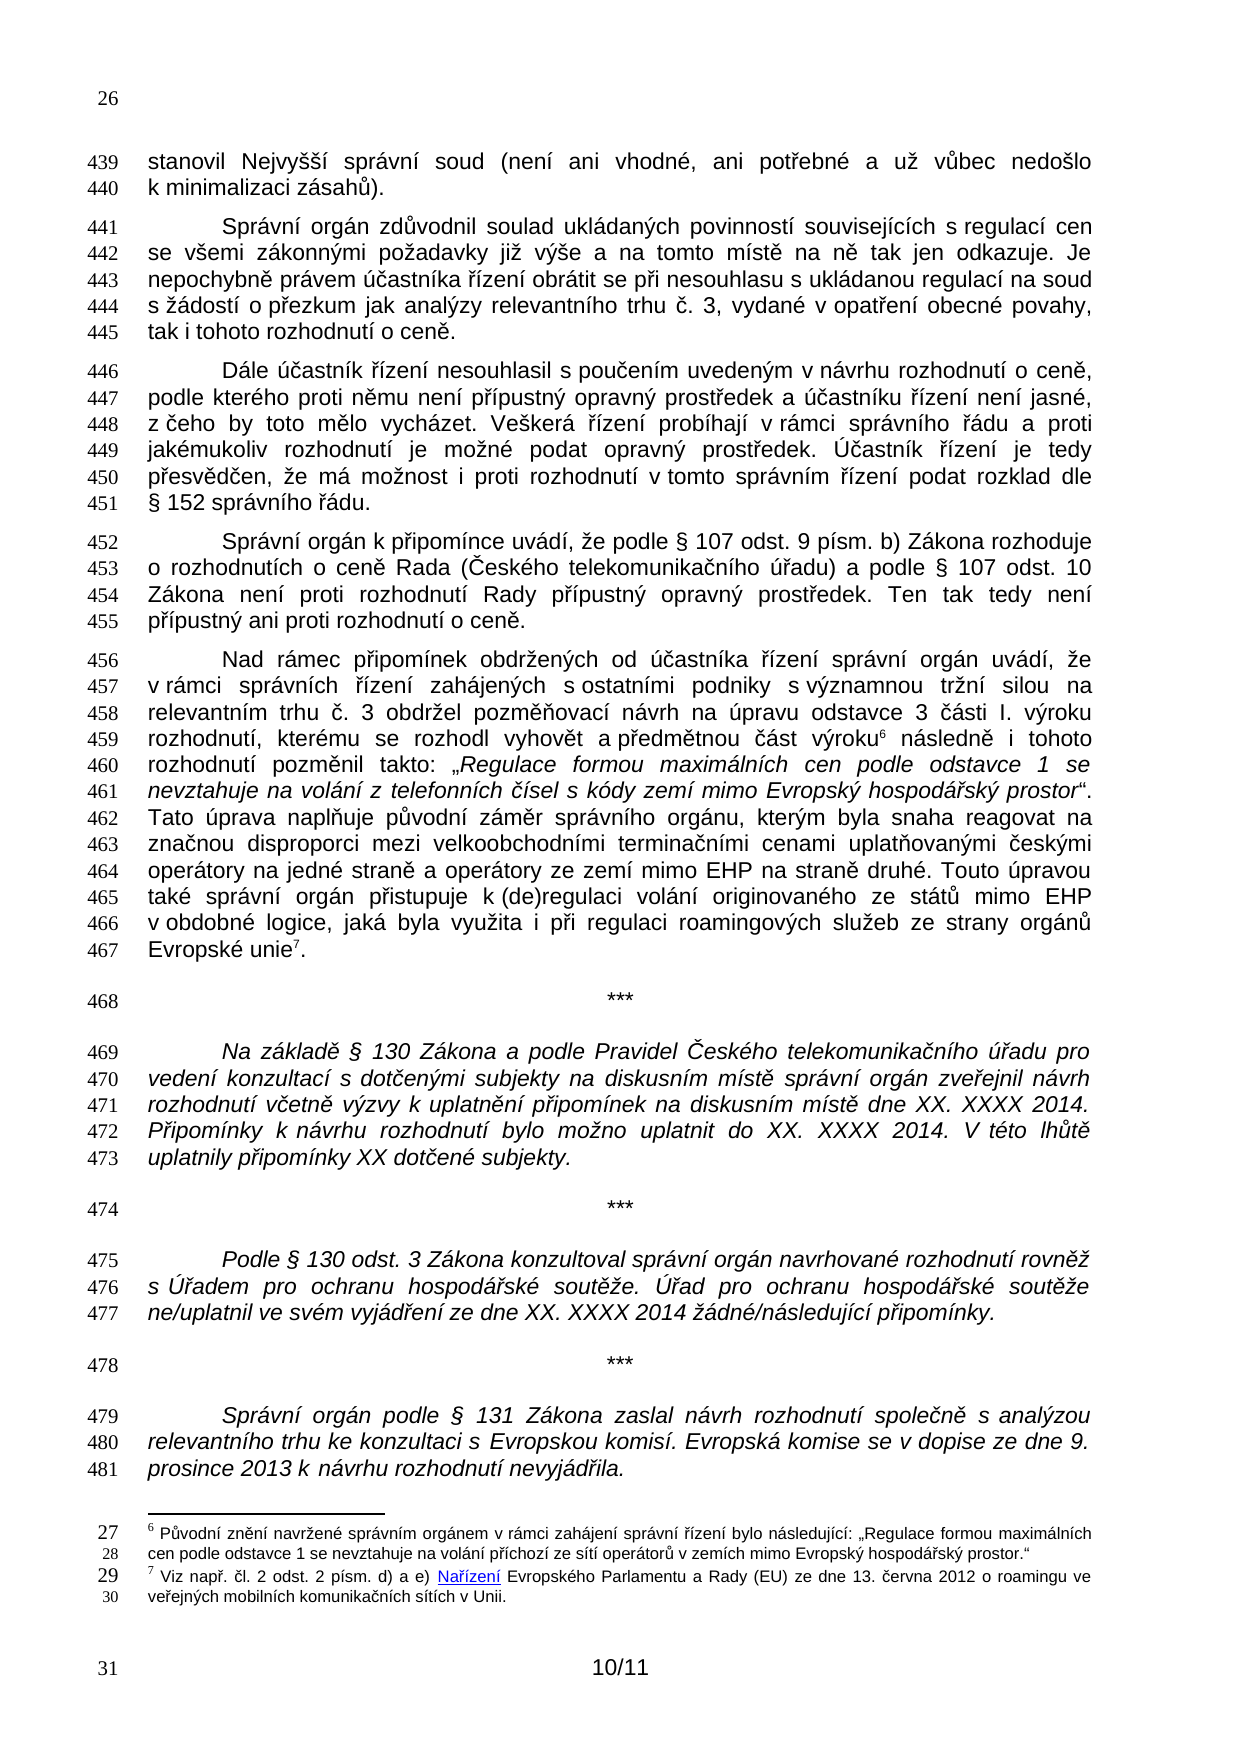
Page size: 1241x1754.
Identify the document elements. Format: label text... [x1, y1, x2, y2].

text Podle § 130 odst. 3 Zákona konzultoval správní orgán navrhované rozhodnutí rovněž s Úřadem pro ochranu hospodářské soutěže. Úřad pro ochranu hospodářské soutěže ne/uplatnil ve svém vyjádření ze dne XX. XXXX 2014 žádné/následující připomínky. [148, 1246, 1092, 1326]
text *** [148, 987, 1092, 1013]
text Správní orgán k připomínce uvádí, že podle § 107 odst. 9 písm. b) Zákona rozhoduje o rozhodnutích o ceně Rada (Českého telekomunikačního úřadu) a podle § 107 odst. 10 Zákona není proti rozhodnutí Rady přípustný opravný prostředek. Ten tak tedy není přípustný ani proti rozhodnutí o ceně. [148, 528, 1092, 633]
text Správní orgán podle § 131 Zákona zaslal návrh rozhodnutí společně s analýzou relevantního trhu ke konzultaci s Evropskou komisí. Evropská komise se v dopise ze dne 9. prosince 2013 k návrhu rozhodnutí nevyjádřila. [148, 1402, 1092, 1481]
text Správní orgán zdůvodnil soulad ukládaných povinností souvisejících s regulací cen se všemi zákonnými požadavky již výše a na tomto místě na ně tak jen odkazuje. Je nepochybně právem účastníka řízení obrátit se při nesouhlasu s ukládanou regulací na soud s žádostí o přezkum jak analýzy relevantního trhu č. 3, vydané v opatření obecné povahy, tak i tohoto rozhodnutí o ceně. [148, 213, 1092, 345]
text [148, 148, 1092, 200]
text Na základě § 130 Zákona a podle Pravidel Českého telekomunikačního úřadu pro vedení konzultací s dotčenými subjekty na diskusním místě správní orgán zveřejnil návrh rozhodnutí včetně výzvy k uplatnění připomínek na diskusním místě dne XX. XXXX 2014. Připomínky k návrhu rozhodnutí bylo možno uplatnit do XX. XXXX 2014. V této lhůtě uplatnily připomínky XX dotčené subjekty. [148, 1038, 1092, 1170]
text *** [148, 1351, 1092, 1377]
text *** [148, 1195, 1092, 1221]
text Dále účastník řízení nesouhlasil s poučením uvedeným v návrhu rozhodnutí o ceně, podle kterého proti němu není přípustný opravný prostředek a účastníku řízení není jasné, z čeho by toto mělo vycházet. Veškerá řízení probíhají v rámci správního řádu a proti jakémukoliv rozhodnutí je možné podat opravný prostředek. Účastník řízení je tedy přesvědčen, že má možnost i proti rozhodnutí v tomto správním řízení podat rozklad dle § 152 správního řádu. [148, 357, 1092, 515]
text Nad rámec připomínek obdržených od účastníka řízení správní orgán uvádí, že v rámci správních řízení zahájených s ostatními podniky s významnou tržní silou na relevantním trhu č. 3 obdržel pozměňovací návrh na úpravu odstavce 3 části I. výroku rozhodnutí, kterému se rozhodl vyhovět a předmětnou část výroku následně i tohoto rozhodnutí pozměnil takto: „Regulace formou maximálních cen podle odstavce 1 se nevztahuje na volání z telefonních čísel s kódy zemí mimo Evropský hospodářský prostor“. Tato úprava naplňuje původní záměr správního orgánu, kterým byla snaha reagovat na značnou disproporci mezi velkoobchodními terminačními cenami uplatňovanými českými operátory na jedné straně a operátory ze zemí mimo EHP na straně druhé. Touto úpravou také správní orgán přistupuje k (de)regulaci volání originovaného ze států mimo EHP v obdobné logice, jaká byla využita i při regulaci roamingových služeb ze strany orgánů Evropské unie. [148, 646, 1092, 962]
